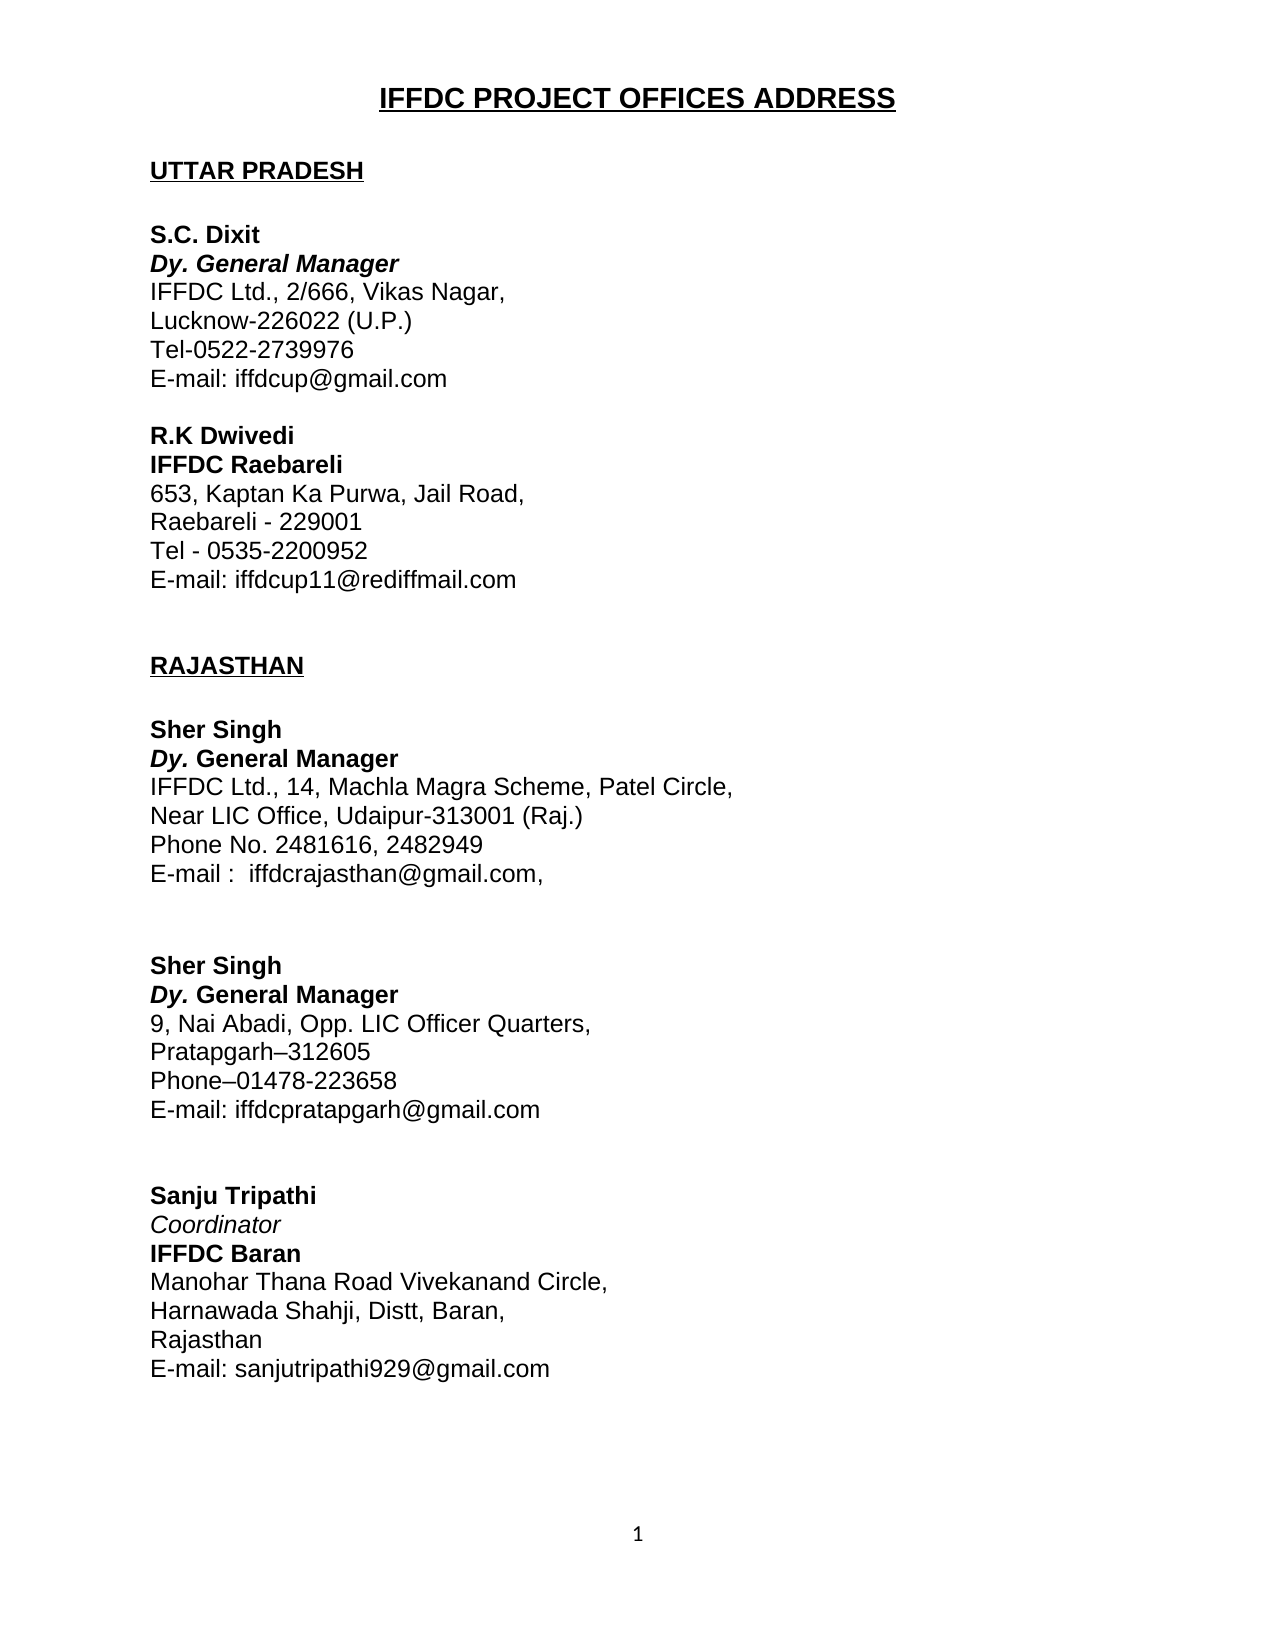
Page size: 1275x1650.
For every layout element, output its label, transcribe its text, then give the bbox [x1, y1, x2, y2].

text E-mail: iffdcup@gmail.com [150, 363, 1125, 392]
text Near LIC Office, Udaipur-313001 (Raj.) [150, 801, 1125, 830]
text E-mail: iffdcup11@rediffmail.com [150, 565, 1125, 593]
text Lucknow-226022 (U.P.) [150, 306, 1125, 335]
text Pratapgarh–312605 [150, 1037, 1125, 1066]
text Phone No. 2481616, 2482949 [150, 830, 1125, 858]
text IFFDC Baran [150, 1238, 1125, 1267]
text Coordinator [150, 1210, 1125, 1238]
text Dy. General Manager [150, 980, 1125, 1008]
text S.C. Dixit [150, 220, 1125, 248]
text Manohar Thana Road Vivekanand Circle, [150, 1267, 1125, 1296]
text Harnawada Shahji, Distt, Baran, [150, 1296, 1125, 1325]
text E-mail: iffdcpratapgarh@gmail.com [150, 1095, 1125, 1123]
text 653, Kaptan Ka Purwa, Jail Road, [150, 478, 1125, 507]
text R.K Dwivedi [150, 421, 1125, 450]
text Tel-0522-2739976 [150, 335, 1125, 363]
text IFFDC Raebareli [150, 450, 1125, 478]
text IFFDC Ltd., 2/666, Vikas Nagar, [150, 277, 1125, 306]
text Sher Singh [150, 951, 1125, 980]
text Rajasthan [150, 1325, 1125, 1353]
text E-mail: sanjutripathi929@gmail.com [150, 1353, 1125, 1382]
text Tel - 0535-2200952 [150, 536, 1125, 565]
text Sher Singh [150, 715, 1125, 743]
text Phone–01478-223658 [150, 1066, 1125, 1095]
text Sanju Tripathi [150, 1181, 1125, 1210]
text IFFDC Project Offices Address [150, 81, 1125, 115]
text Rajasthan [150, 651, 1125, 680]
text Dy. General Manager [150, 248, 1125, 277]
text IFFDC Ltd., 14, Machla Magra Scheme, Patel Circle, [150, 772, 1125, 801]
text 9, Nai Abadi, Opp. LIC Officer Quarters, [150, 1008, 1125, 1037]
text Raebareli - 229001 [150, 507, 1125, 536]
text E-mail : iffdcrajasthan@gmail.com, [150, 858, 1125, 887]
text Uttar Pradesh [150, 156, 1125, 185]
text Dy. General Manager [150, 743, 1125, 772]
